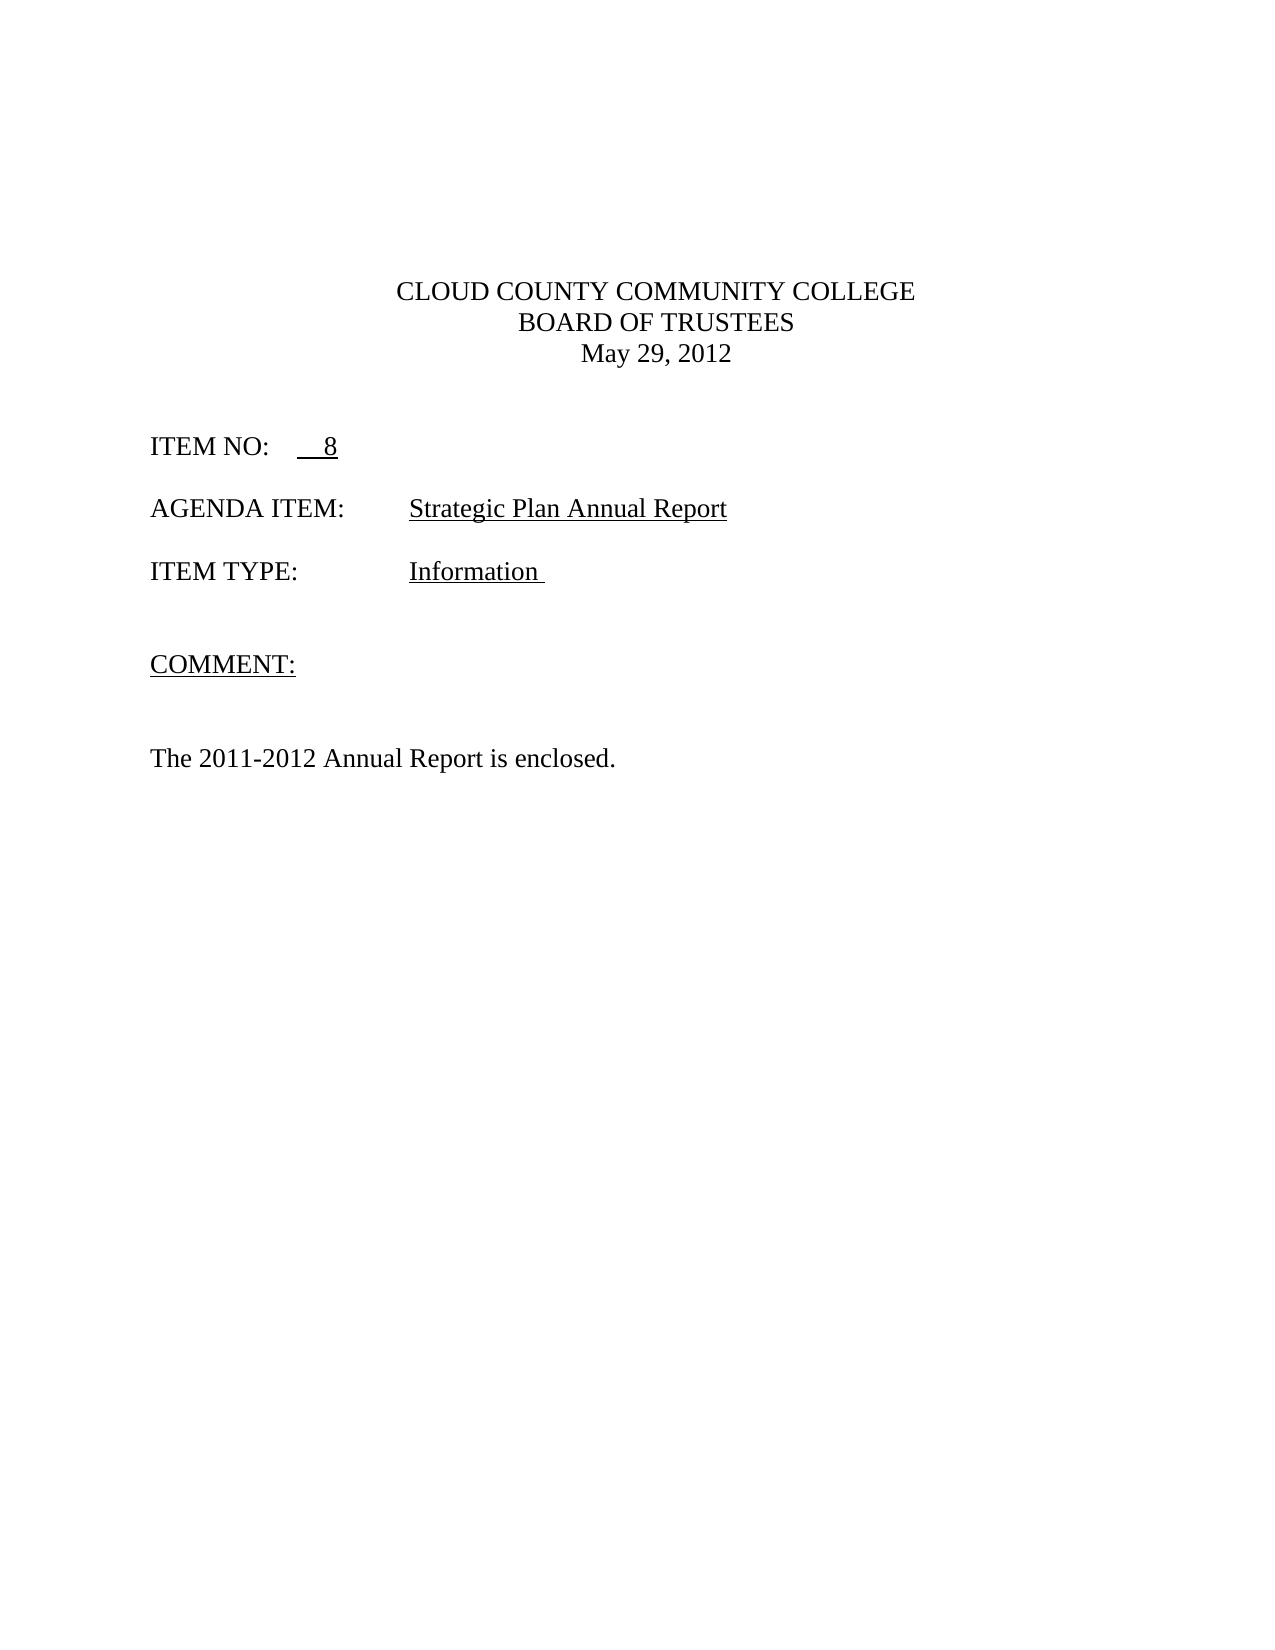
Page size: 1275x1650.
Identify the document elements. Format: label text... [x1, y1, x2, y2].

text COMMENT: [150, 648, 1162, 679]
text May 29, 2012 [150, 337, 1162, 368]
text BOARD OF TRUSTEES [150, 306, 1162, 337]
text The 2011-2012 Annual Report is enclosed. [150, 742, 1162, 773]
text AGENDA ITEM: Strategic Plan Annual Report [150, 493, 1162, 524]
text ITEM NO: 8 [150, 430, 1162, 461]
text ITEM TYPE: Information [150, 555, 1162, 586]
text CLOUD COUNTY COMMUNITY COLLEGE [150, 274, 1162, 306]
